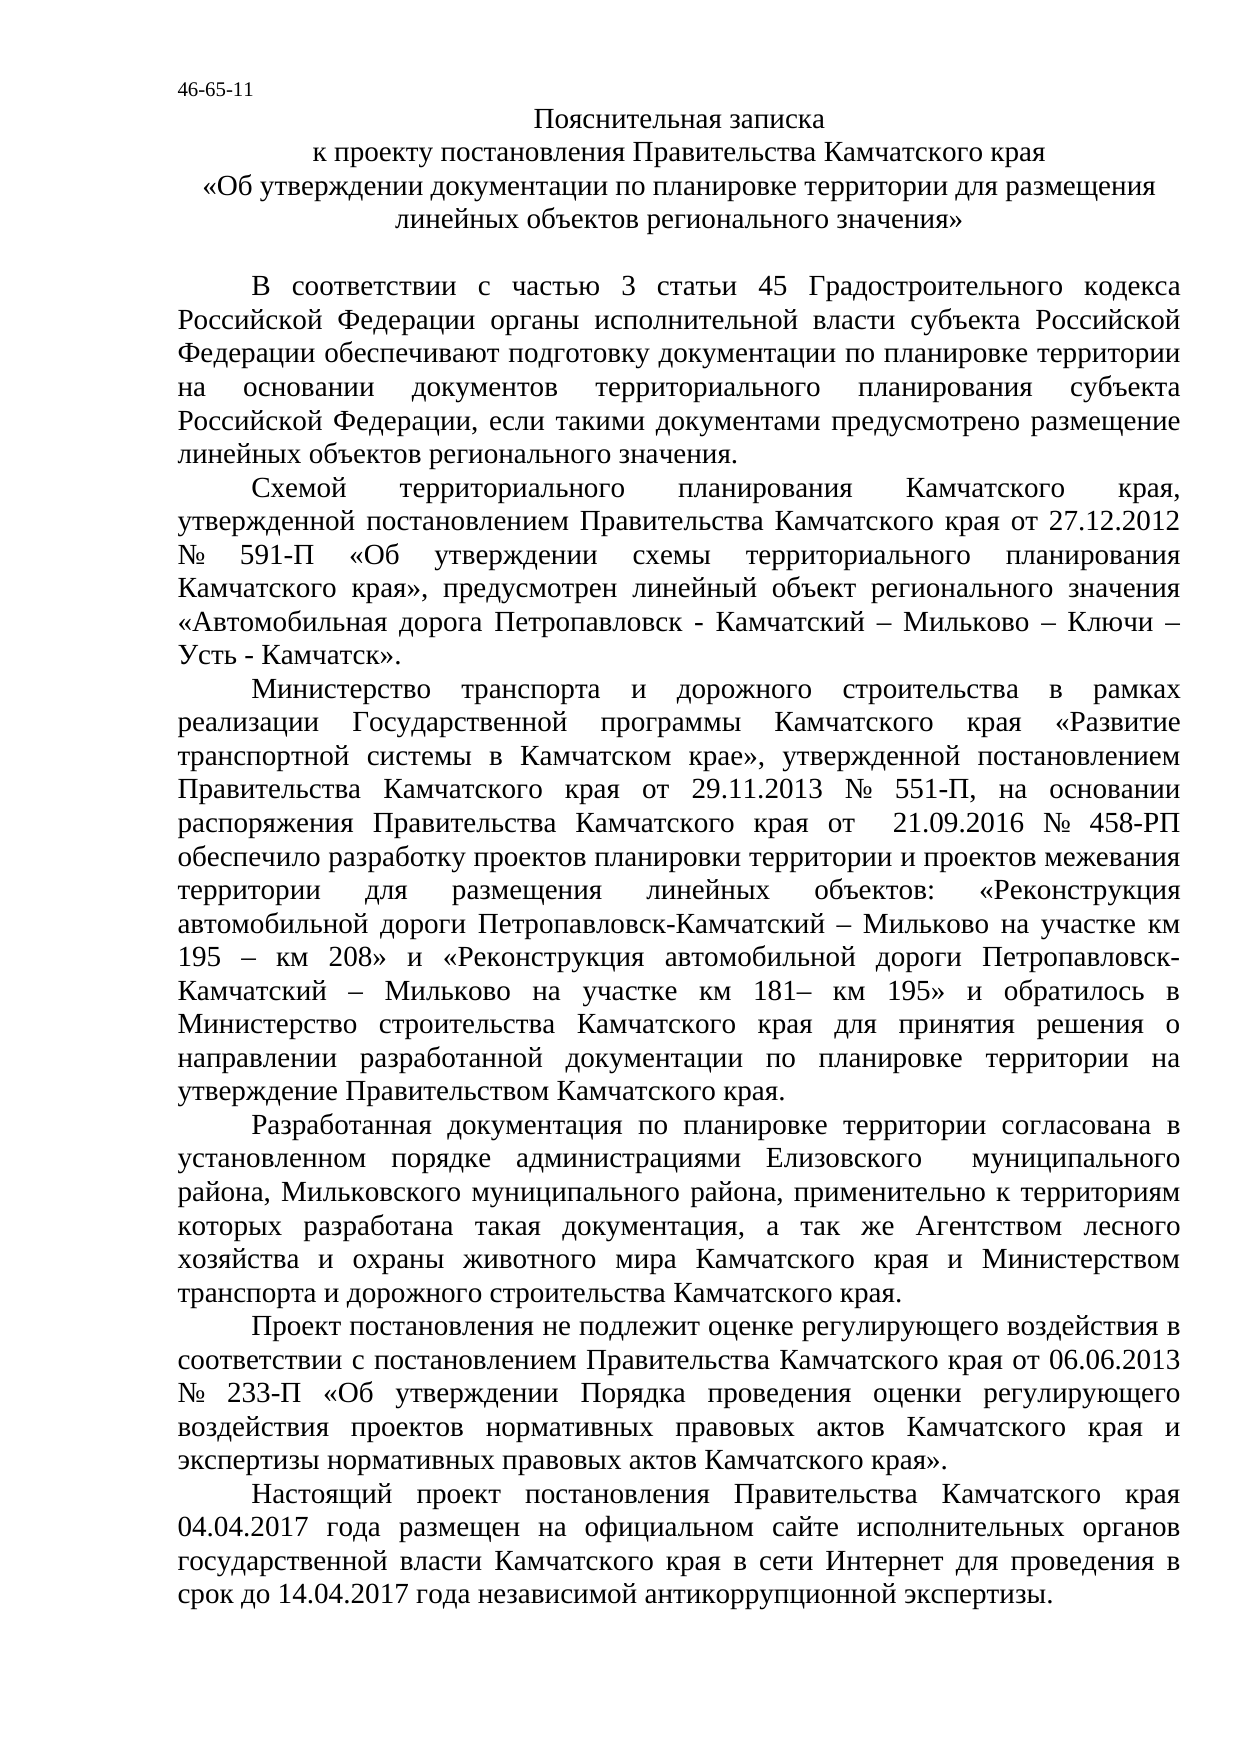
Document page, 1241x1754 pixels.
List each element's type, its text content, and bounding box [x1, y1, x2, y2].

text Проект постановления не подлежит оценке регулирующего воздействия в соответствии с постановлением Правительства Камчатского края от 06.06.2013 № 233-П «Об утверждении Порядка проведения оценки регулирующего воздействия проектов нормативных правовых актов Камчатского края и экспертизы нормативных правовых актов Камчатского края». [177, 1308, 1181, 1476]
text 46-65-11 [177, 77, 1181, 101]
text Министерство транспорта и дорожного строительства в рамках реализации Государственной программы Камчатского края «Развитие транспортной системы в Камчатском крае», утвержденной постановлением Правительства Камчатского края от 29.11.2013 № 551-П, на основании распоряжения Правительства Камчатского края от 21.09.2016 № 458-РП обеспечило разработку проектов планировки территории и проектов межевания территории для размещения линейных объектов: «Реконструкция автомобильной дороги Петропавловск-Камчатский – Мильково на участке км 195 – км 208» и «Реконструкция автомобильной дороги Петропавловск-Камчатский – Мильково на участке км 181– км 195» и обратилось в Министерство строительства Камчатского края для принятия решения о направлении разработанной документации по планировке территории на утверждение Правительством Камчатского края. [177, 671, 1181, 1107]
text «Об утверждении документации по планировке территории для размещения линейных объектов регионального значения» [177, 168, 1181, 235]
text к проекту постановления Правительства Камчатского края [177, 134, 1181, 168]
text Разработанная документация по планировке территории согласована в установленном порядке администрациями Елизовского муниципального района, Мильковского муниципального района, применительно к территориям которых разработана такая документация, а так же Агентством лесного хозяйства и охраны животного мира Камчатского края и Министерством транспорта и дорожного строительства Камчатского края. [177, 1107, 1181, 1308]
text Пояснительная записка [177, 101, 1181, 134]
text Схемой территориального планирования Камчатского края, утвержденной постановлением Правительства Камчатского края от 27.12.2012 № 591-П «Об утверждении схемы территориального планирования Камчатского края», предусмотрен линейный объект регионального значения «Автомобильная дорога Петропавловск - Камчатский – Мильково – Ключи – Усть - Камчатск». [177, 470, 1181, 671]
text В соответствии с частью 3 статьи 45 Градостроительного кодекса Российской Федерации органы исполнительной власти субъекта Российской Федерации обеспечивают подготовку документации по планировке территории на основании документов территориального планирования субъекта Российской Федерации, если такими документами предусмотрено размещение линейных объектов регионального значения. [177, 268, 1181, 470]
text Настоящий проект постановления Правительства Камчатского края 04.04.2017 года размещен на официальном сайте исполнительных органов государственной власти Камчатского края в сети Интернет для проведения в срок до 14.04.2017 года независимой антикоррупционной экспертизы. [177, 1476, 1181, 1610]
